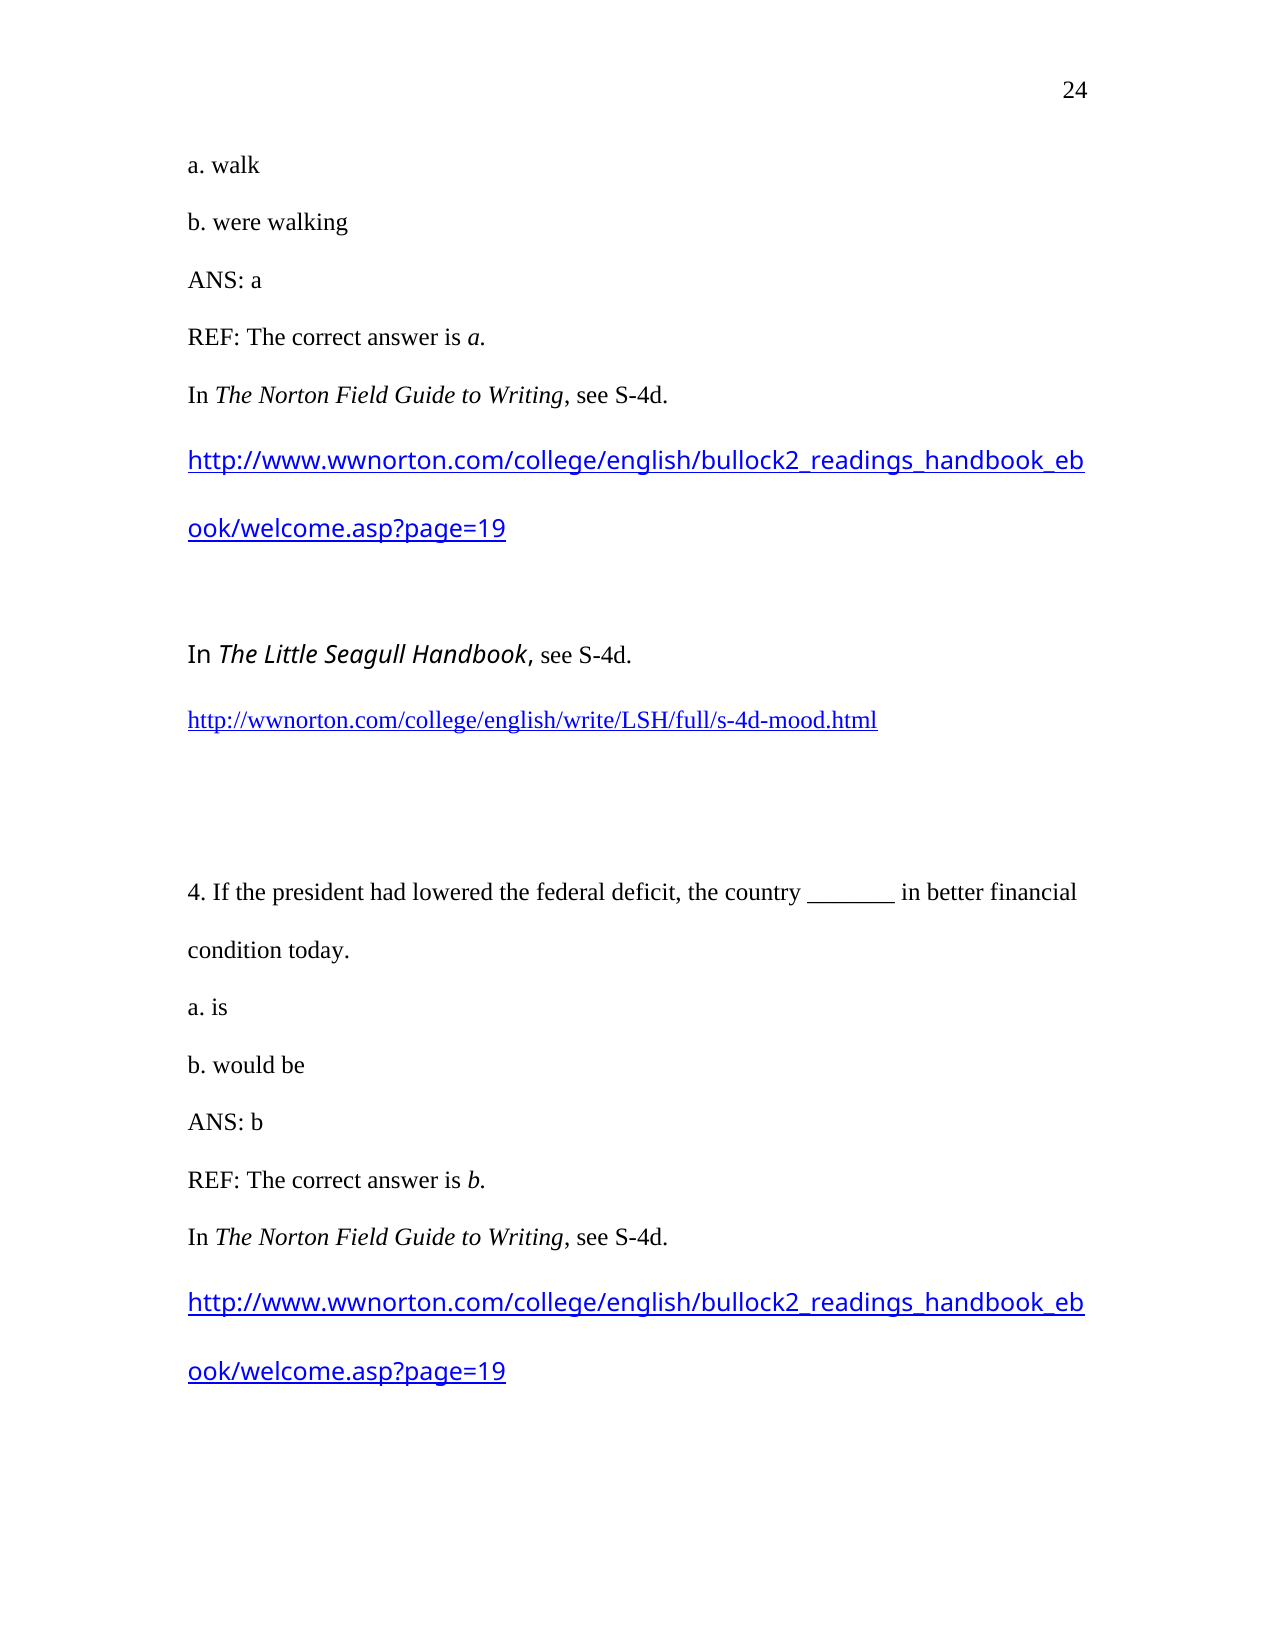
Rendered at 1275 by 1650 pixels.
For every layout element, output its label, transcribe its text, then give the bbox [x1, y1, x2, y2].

text ANS: a [187, 265, 1087, 294]
text REF: The correct answer is a. [187, 322, 1087, 351]
text In The Little Seagull Handbook, see S-4d. [187, 637, 1087, 671]
text In The Norton Field Guide to Writing, see S-4d. http://www.wwnorton.com/college/english/bullock2_readings_handbook_ebook/welcome.asp?page=19 [187, 380, 1087, 545]
text In The Norton Field Guide to Writing, see S-4d. http://www.wwnorton.com/college/english/bullock2_readings_handbook_ebook/welcome.asp?page=19 [187, 1222, 1087, 1387]
text a. walk [187, 150, 1087, 179]
text http://wwnorton.com/college/english/write/LSH/full/s-4d-mood.html [187, 705, 1087, 733]
text a. is [187, 992, 1087, 1021]
text b. would be [187, 1050, 1087, 1078]
text b. were walking [187, 207, 1087, 236]
text 4. If the president had lowered the federal deficit, the country _______ in better financial condition today. [187, 877, 1087, 963]
text ANS: b [187, 1107, 1087, 1136]
text REF: The correct answer is b. [187, 1165, 1087, 1193]
